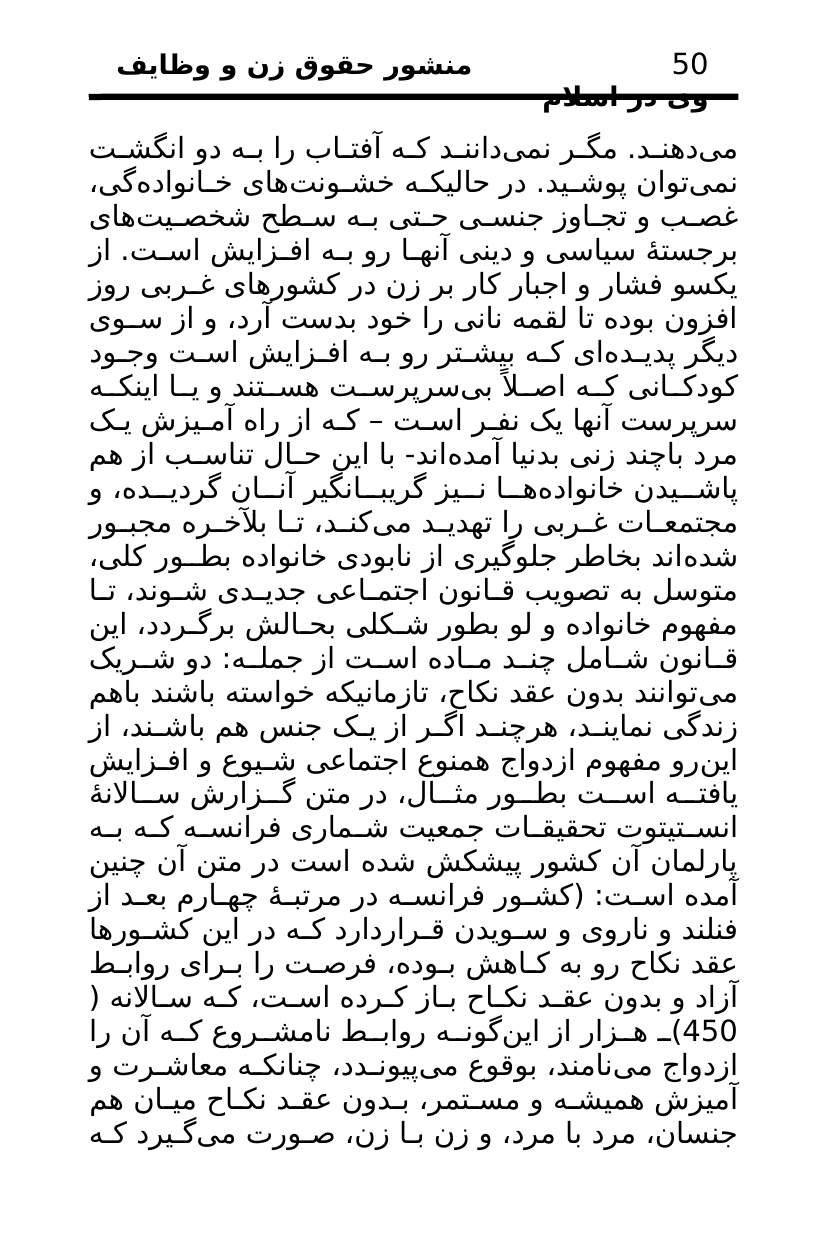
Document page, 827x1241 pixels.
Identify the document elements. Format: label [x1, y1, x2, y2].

text [89, 132, 738, 1150]
